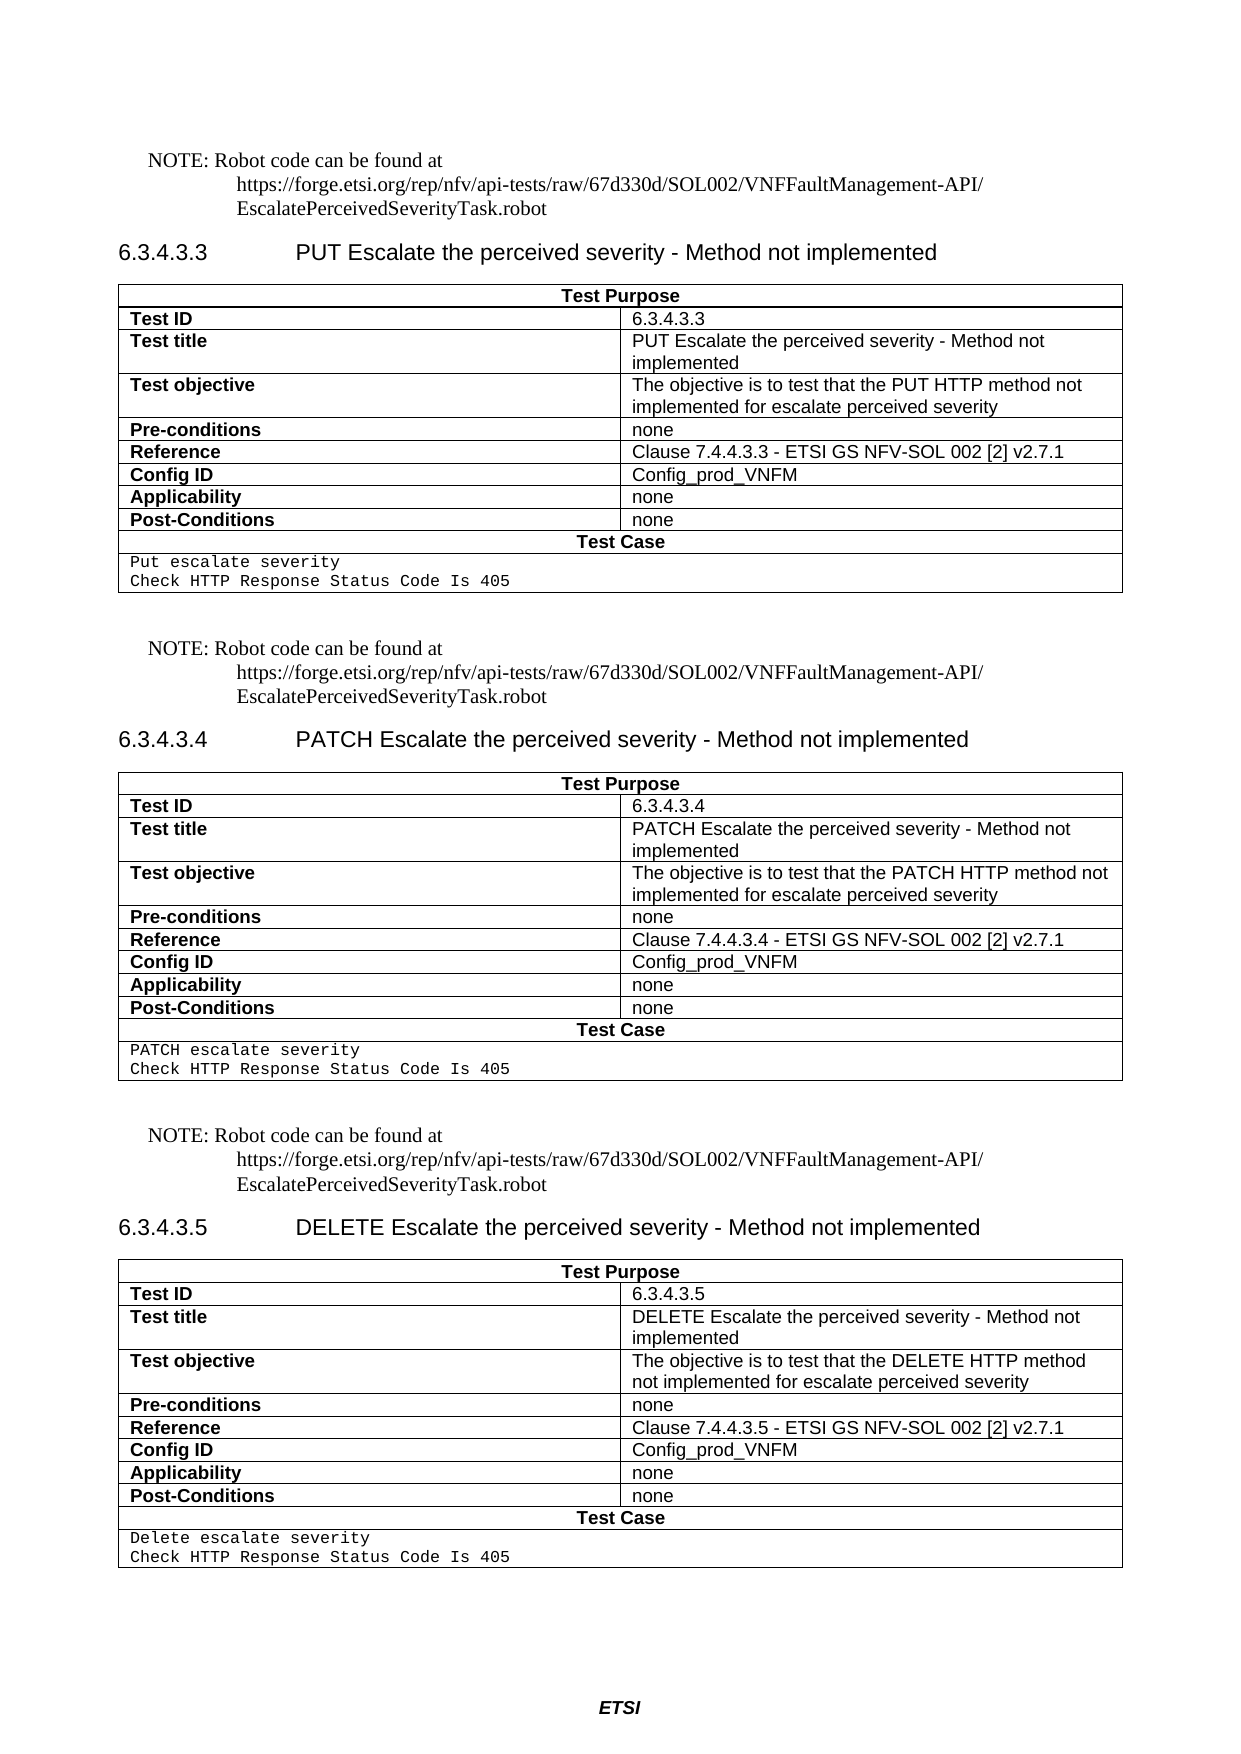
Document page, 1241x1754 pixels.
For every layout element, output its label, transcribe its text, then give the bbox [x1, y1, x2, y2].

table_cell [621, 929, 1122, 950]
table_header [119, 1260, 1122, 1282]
subtitle 6.3.4.3.5 DELETE Escalate the perceived severity - Method not implemented [118, 1214, 1122, 1241]
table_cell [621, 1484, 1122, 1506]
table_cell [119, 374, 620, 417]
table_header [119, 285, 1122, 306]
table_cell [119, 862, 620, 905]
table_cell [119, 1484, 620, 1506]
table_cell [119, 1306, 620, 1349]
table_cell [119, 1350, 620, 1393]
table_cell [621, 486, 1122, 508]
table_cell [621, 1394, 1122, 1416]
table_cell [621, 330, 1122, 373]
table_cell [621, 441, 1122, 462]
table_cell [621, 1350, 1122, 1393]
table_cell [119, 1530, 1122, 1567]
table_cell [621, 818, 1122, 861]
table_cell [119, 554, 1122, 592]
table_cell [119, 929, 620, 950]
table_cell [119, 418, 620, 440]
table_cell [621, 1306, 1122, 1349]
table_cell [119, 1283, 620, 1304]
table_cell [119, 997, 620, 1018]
text NOTE: Robot code can be found at https://forge.etsi.org/rep/nfv/api-tests/raw/67d330d/SOL002/VNFFaultManagement-API/EscalatePerceivedSeverityTask.robot [148, 636, 1122, 708]
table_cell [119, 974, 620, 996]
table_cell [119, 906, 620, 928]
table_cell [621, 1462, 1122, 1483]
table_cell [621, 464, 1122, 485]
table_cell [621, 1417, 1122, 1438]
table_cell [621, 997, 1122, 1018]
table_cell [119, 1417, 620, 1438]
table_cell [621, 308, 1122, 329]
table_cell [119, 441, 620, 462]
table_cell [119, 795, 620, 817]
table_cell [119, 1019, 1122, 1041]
subtitle 6.3.4.3.4 PATCH Escalate the perceived severity - Method not implemented [118, 726, 1122, 753]
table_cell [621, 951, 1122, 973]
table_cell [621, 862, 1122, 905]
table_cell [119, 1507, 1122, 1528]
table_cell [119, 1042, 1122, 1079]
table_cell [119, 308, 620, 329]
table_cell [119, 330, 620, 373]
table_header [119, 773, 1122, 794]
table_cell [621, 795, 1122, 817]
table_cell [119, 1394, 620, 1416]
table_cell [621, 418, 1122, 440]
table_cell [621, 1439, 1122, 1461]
text NOTE: Robot code can be found at https://forge.etsi.org/rep/nfv/api-tests/raw/67d330d/SOL002/VNFFaultManagement-API/EscalatePerceivedSeverityTask.robot [148, 1123, 1122, 1196]
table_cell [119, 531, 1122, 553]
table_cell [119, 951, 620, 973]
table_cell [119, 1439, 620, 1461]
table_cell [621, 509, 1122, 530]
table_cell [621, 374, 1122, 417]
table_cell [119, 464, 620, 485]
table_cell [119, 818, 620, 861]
subtitle 6.3.4.3.3 PUT Escalate the perceived severity - Method not implemented [118, 239, 1122, 265]
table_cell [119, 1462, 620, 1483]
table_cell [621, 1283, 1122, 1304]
text NOTE: Robot code can be found at https://forge.etsi.org/rep/nfv/api-tests/raw/67d330d/SOL002/VNFFaultManagement-API/EscalatePerceivedSeverityTask.robot [148, 148, 1122, 220]
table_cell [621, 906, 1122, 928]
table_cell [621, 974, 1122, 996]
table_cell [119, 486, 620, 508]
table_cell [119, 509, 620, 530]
